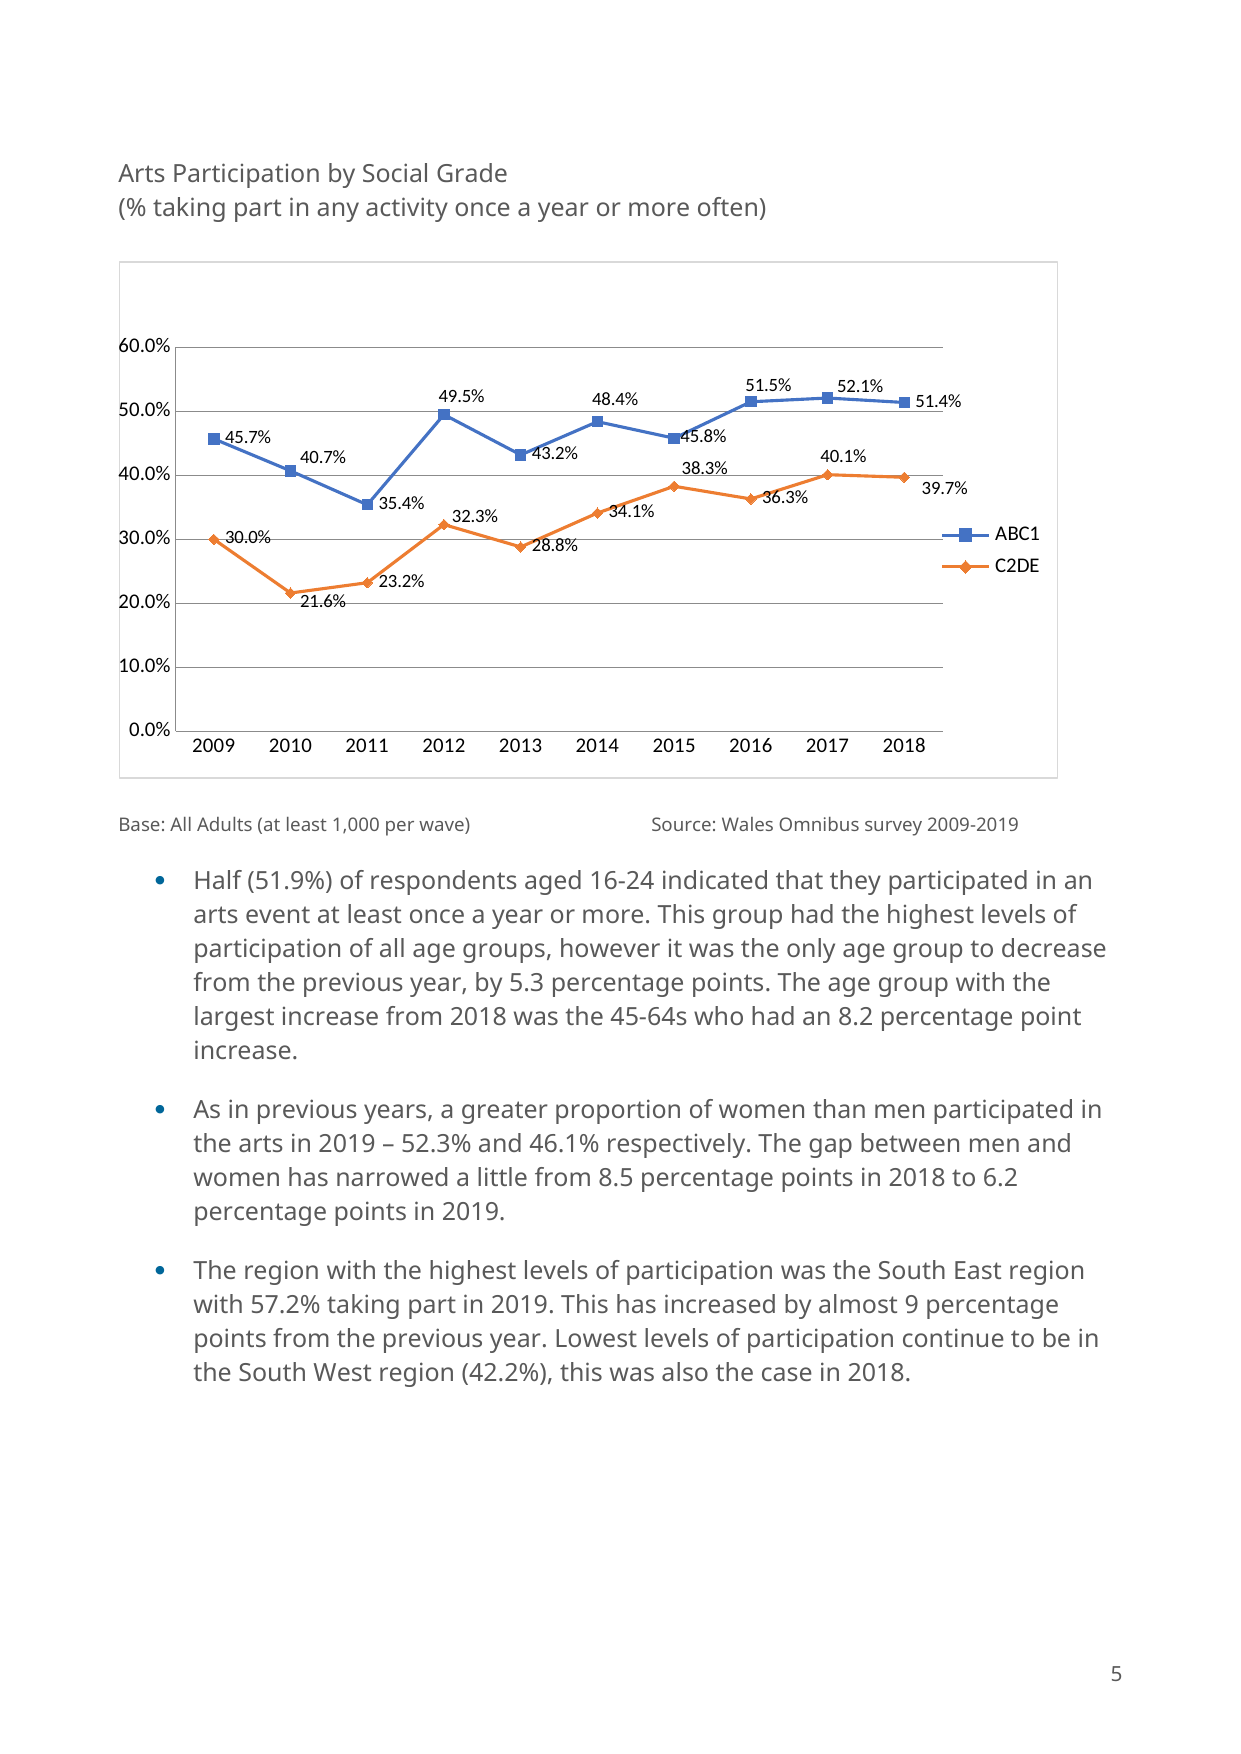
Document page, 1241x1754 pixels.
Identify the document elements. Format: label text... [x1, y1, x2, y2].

list As in previous years, a greater proportion of women than men participated in the arts in 2019 – 52.3% and 46.1% respectively. The gap between men and women has narrowed a little from 8.5 percentage points in 2018 to 6.2 percentage points in 2019. [156, 1092, 1122, 1228]
text Base: All Adults (at least 1,000 per wave) Source: Wales Omnibus survey 2009-2019 [118, 804, 1132, 837]
title Arts Participation by Social Grade [118, 156, 1122, 190]
list The region with the highest levels of participation was the South East region with 57.2% taking part in 2019. This has increased by almost 9 percentage points from the previous year. Lowest levels of participation continue to be in the South West region (42.2%), this was also the case in 2018. [156, 1253, 1122, 1389]
list Half (51.9%) of respondents aged 16-24 indicated that they participated in an arts event at least once a year or more. This group had the highest levels of participation of all age groups, however it was the only age group to decrease from the previous year, by 5.3 percentage points. The age group with the largest increase from 2018 was the 45-64s who had an 8.2 percentage point increase. [156, 862, 1122, 1067]
title (% taking part in any activity once a year or more often) [118, 190, 1122, 224]
